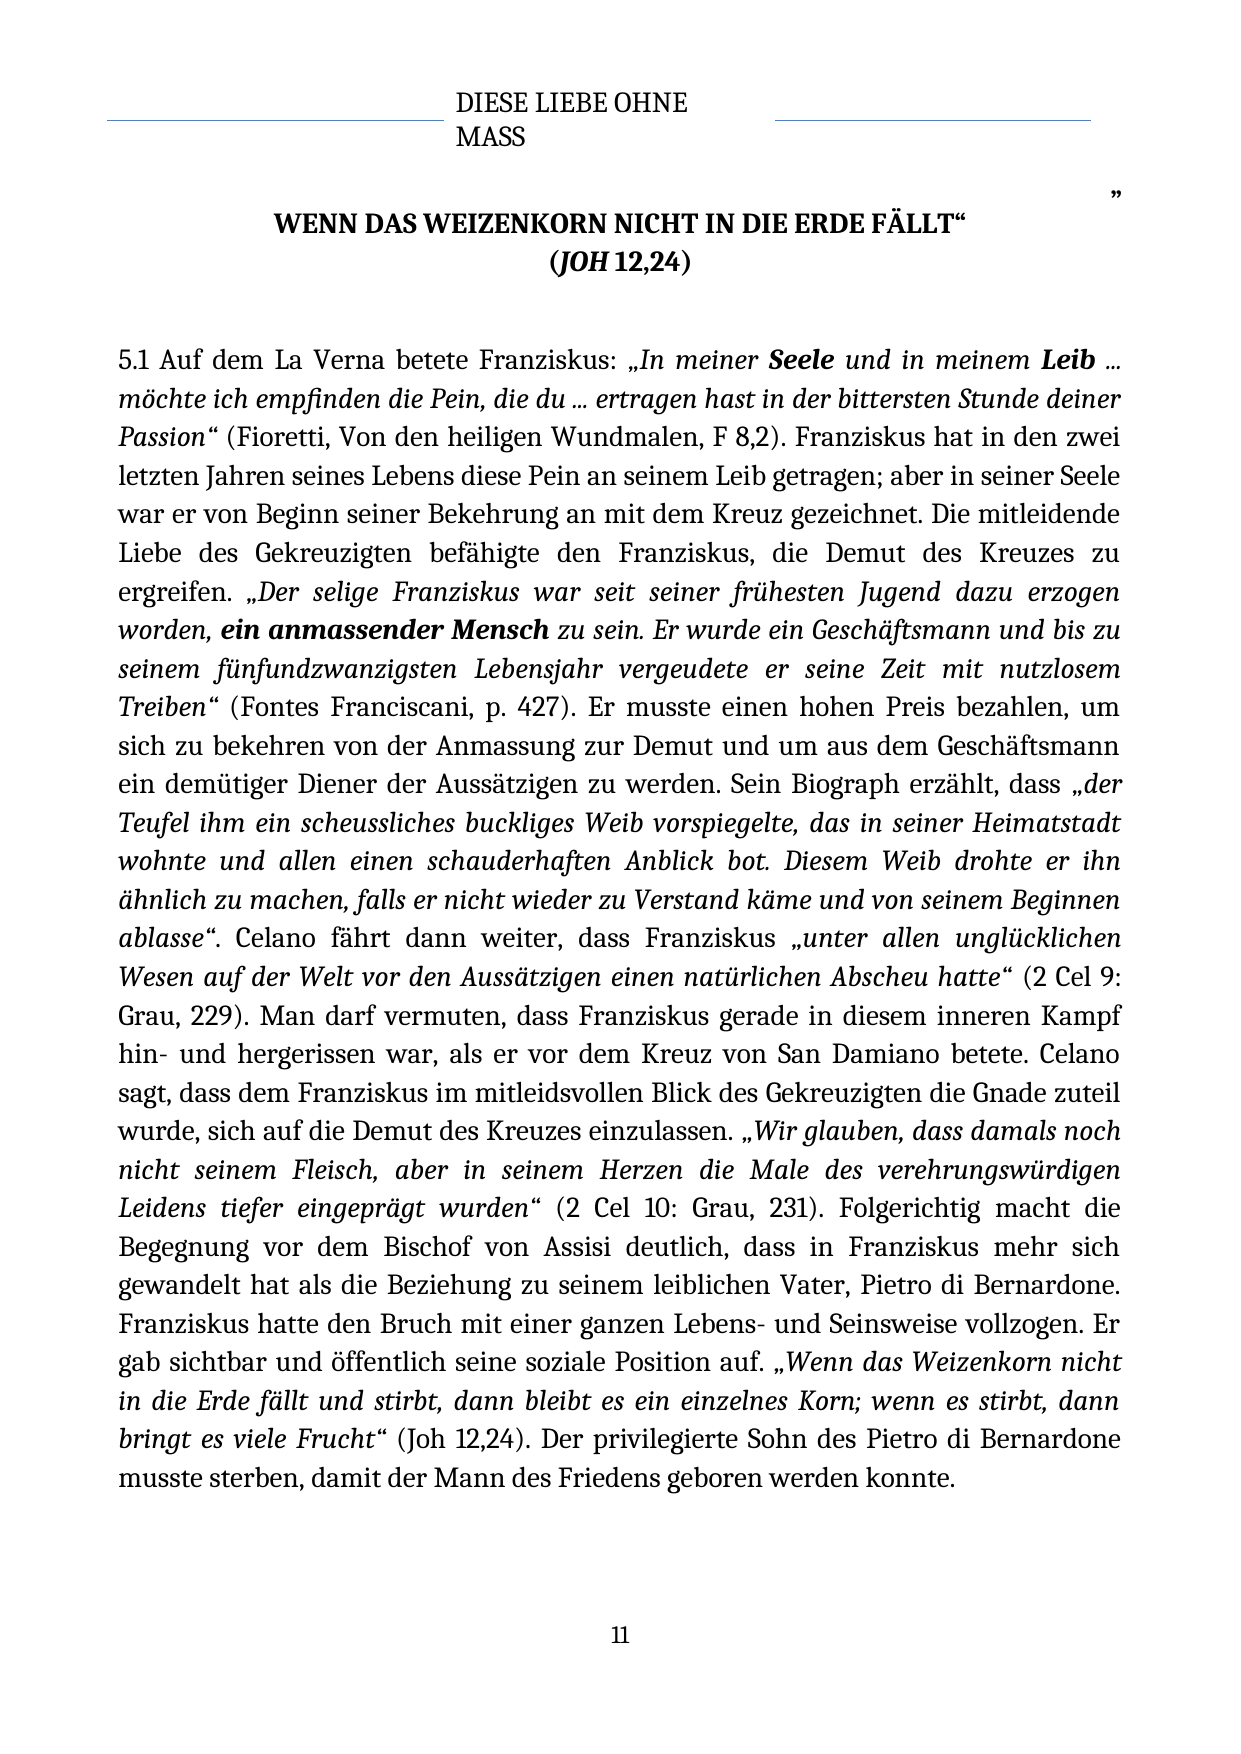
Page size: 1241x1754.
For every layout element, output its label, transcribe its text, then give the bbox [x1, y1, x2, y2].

text 5.1 Auf dem La Verna betete Franziskus: „In meiner Seele und in meinem Leib ... möchte ich empfinden die Pein, die du ... ertragen hast in der bittersten Stunde deiner Passion“ (Fioretti, Von den heiligen Wundmalen, F 8,2). Franziskus hat in den zwei letzten Jahren seines Lebens diese Pein an seinem Leib getragen; aber in seiner Seele war er von Beginn seiner Bekehrung an mit dem Kreuz gezeichnet. Die mitleidende Liebe des Gekreuzigten befähigte den Franziskus, die Demut des Kreuzes zu ergreifen. „Der selige Franziskus war seit seiner frühesten Jugend dazu erzogen worden, ein anmassender Mensch zu sein. Er wurde ein Geschäftsmann und bis zu seinem fünfundzwanzigsten Lebensjahr vergeudete er seine Zeit mit nutzlosem Treiben“ (Fontes Franciscani, p. 427). Er musste einen hohen Preis bezahlen, um sich zu bekehren von der Anmassung zur Demut und um aus dem Geschäftsmann ein demütiger Diener der Aussätzigen zu werden. Sein Biograph erzählt, dass „der Teufel ihm ein scheussliches buckliges Weib vorspiegelte, das in seiner Heimatstadt wohnte und allen einen schauderhaften Anblick bot. Diesem Weib drohte er ihn ähnlich zu machen, falls er nicht wieder zu Verstand käme und von seinem Beginnen ablasse“. Celano fährt dann weiter, dass Franziskus „unter allen unglücklichen Wesen auf der Welt vor den Aussätzigen einen natürlichen Abscheu hatte“ (2 Cel 9: Grau, 229). Man darf vermuten, dass Franziskus gerade in diesem inneren Kampf hin- und hergerissen war, als er vor dem Kreuz von San Damiano betete. Celano sagt, dass dem Franziskus im mitleidsvollen Blick des Gekreuzigten die Gnade zuteil wurde, sich auf die Demut des Kreuzes einzulassen. „Wir glauben, dass damals noch nicht seinem Fleisch, aber in seinem Herzen die Male des verehrungswürdigen Leidens tiefer eingeprägt wurden“ (2 Cel 10: Grau, 231). Folgerichtig macht die Begegnung vor dem Bischof von Assisi deutlich, dass in Franziskus mehr sich gewandelt hat als die Beziehung zu seinem leiblichen Vater, Pietro di Bernardone. Franziskus hatte den Bruch mit einer ganzen Lebens- und Seinsweise vollzogen. Er gab sichtbar und öffentlich seine soziale Position auf. „Wenn das Weizenkorn nicht in die Erde fällt und stirbt, dann bleibt es ein einzelnes Korn; wenn es stirbt, dann bringt es viele Frucht“ (Joh 12,24). Der privilegierte Sohn des Pietro di Bernardone musste sterben, damit der Mann des Friedens geboren werden konnte. [118, 343, 1122, 1495]
subtitle „WENN DAS WEIZENKORN NICHT IN DIE ERDE FÄLLT“ (JOH 12,24) [118, 168, 1122, 279]
